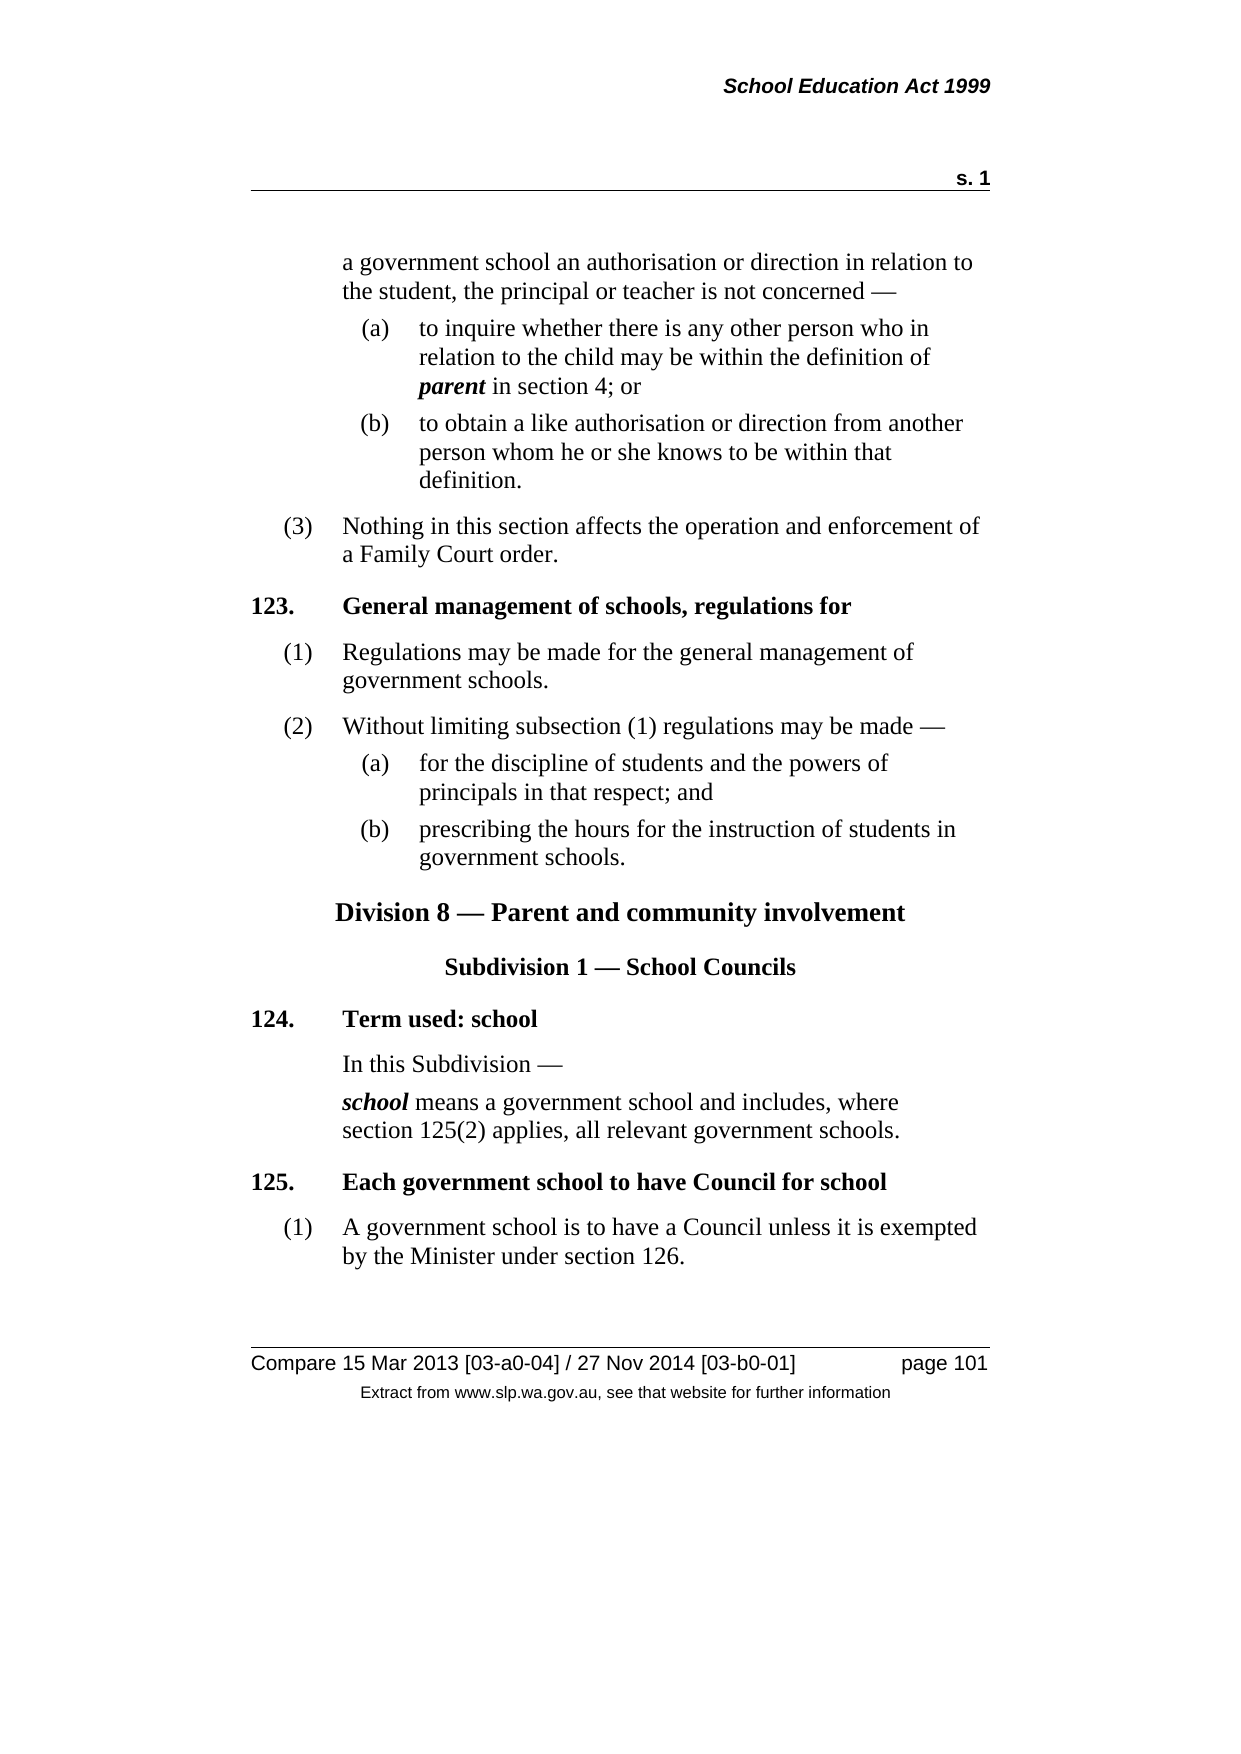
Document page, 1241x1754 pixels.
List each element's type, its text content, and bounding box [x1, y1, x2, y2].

text (a) for the discipline of students and the powers of principals in that respect; and [251, 748, 990, 805]
subtitle Division 8 — Parent and community involvement [251, 896, 990, 927]
subtitle Subdivision 1 — School Councils [251, 952, 990, 981]
text (3) Nothing in this section affects the operation and enforcement of a Family Court order. [251, 511, 990, 568]
text (1) A government school is to have a Council unless it is exempted by the Minister under section 126. [251, 1212, 990, 1270]
subtitle 124. Term used: school [251, 1004, 990, 1033]
subtitle 125. Each government school to have Council for school [251, 1167, 990, 1196]
text school means a government school and includes, where section 125(2) applies, all relevant government schools. [251, 1087, 990, 1144]
text (1) Regulations may be made for the general management of government schools. [251, 637, 990, 694]
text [251, 247, 990, 305]
subtitle 123. General management of schools, regulations for [251, 591, 990, 620]
text In this Subdivision — [251, 1049, 990, 1078]
text (b) prescribing the hours for the instruction of students in government schools. [251, 814, 990, 871]
text (2) Without limiting subsection (1) regulations may be made — [251, 711, 990, 739]
text (a) to inquire whether there is any other person who in relation to the child may be within the definition of parent in section 4; or [251, 313, 990, 399]
text (b) to obtain a like authorisation or direction from another person whom he or she knows to be within that definition. [251, 408, 990, 494]
